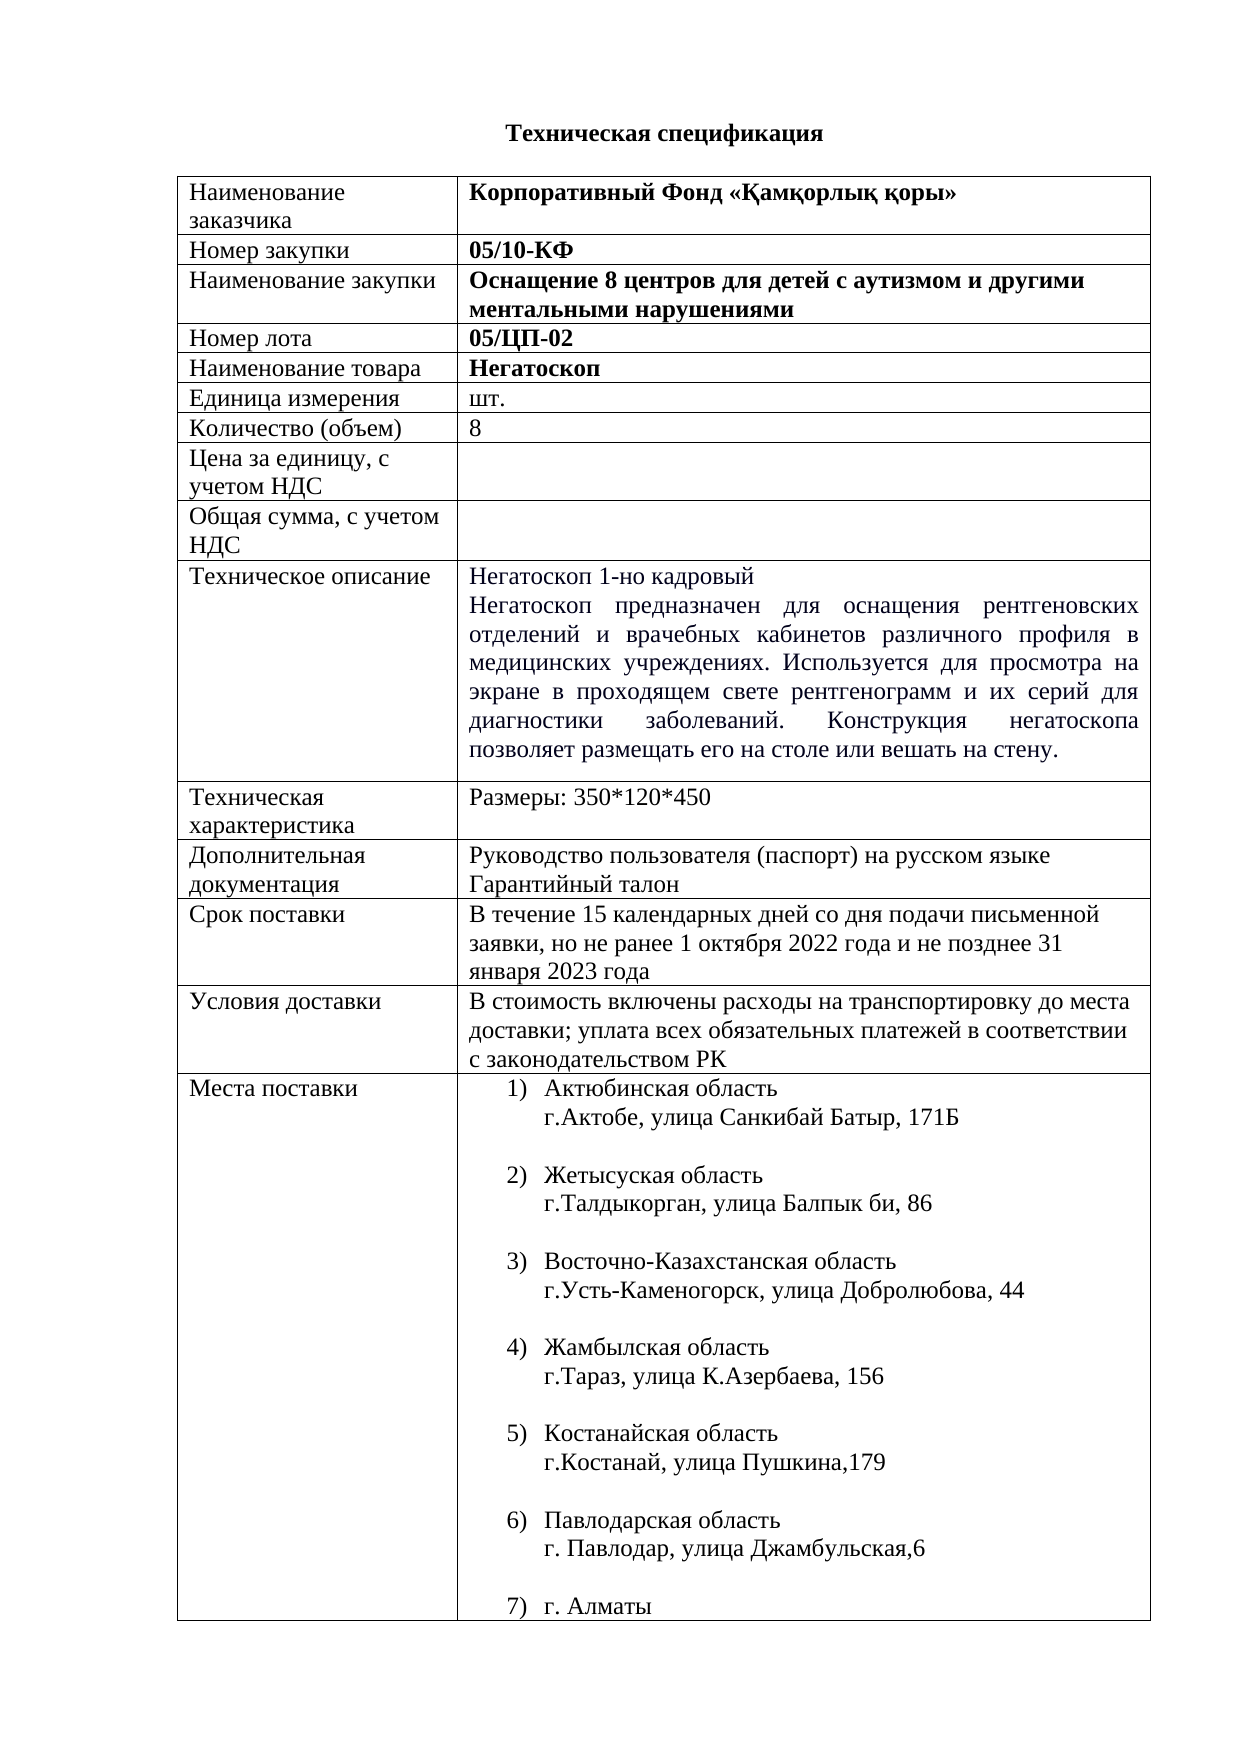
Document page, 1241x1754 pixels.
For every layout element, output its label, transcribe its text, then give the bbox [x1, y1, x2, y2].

table_cell [458, 443, 1150, 500]
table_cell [458, 1074, 1150, 1620]
table_cell Места поставки [178, 1074, 457, 1620]
table_cell Номер лота [178, 324, 457, 352]
table_cell Негатоскоп [458, 353, 1150, 382]
table_cell Наименование закупки [178, 265, 457, 322]
table_cell Дополнительная документация [178, 840, 457, 898]
table_cell Наименование товара [178, 353, 457, 382]
table_cell шт. [458, 383, 1150, 412]
table_cell Общая сумма, с учетом НДС [178, 501, 457, 560]
table_cell 05/ЦП-02 [458, 324, 1150, 352]
table_cell В течение 15 календарных дней со дня подачи письменной заявки, но не ранее 1 октября 2022 года и не позднее 31 января 2023 года [458, 899, 1150, 985]
table_cell 05/10-КФ [458, 235, 1150, 264]
table_cell 8 [458, 413, 1150, 442]
table_cell Цена за единицу, с учетом НДС [178, 443, 457, 500]
table_cell Единица измерения [178, 383, 457, 412]
table_cell Техническая характеристика [178, 782, 457, 839]
table_cell Количество (объем) [178, 413, 457, 442]
table_cell В стоимость включены расходы на транспортировку до места доставки; уплата всех обязательных платежей в соответствии с законодательством РК [458, 986, 1150, 1072]
table_cell Срок поставки [178, 899, 457, 985]
table_cell Условия доставки [178, 986, 457, 1072]
table_cell Негатоскоп 1-но кадровый Негатоскоп предназначен для оснащения рентгеновских отделений и врачебных кабинетов различного профиля в медицинских учреждениях. Используется для просмотра на экране в проходящем свете рентгенограмм и их серий для диагностики заболеваний. Конструкция негатоскопа позволяет размещать его на столе или вешать на стену. [458, 561, 1150, 781]
table_header Корпоративный Фонд «Қамқорлық қоры» [458, 177, 1150, 234]
table_cell Размеры: 350*120*450 [458, 782, 1150, 839]
table_cell Оснащение 8 центров для детей с аутизмом и другими ментальными нарушениями [458, 265, 1150, 322]
table_cell [458, 501, 1150, 560]
table_cell Номер закупки [178, 235, 457, 264]
table_cell Техническое описание [178, 561, 457, 781]
text Техническая спецификация [177, 118, 1152, 147]
table_header Наименование заказчика [178, 177, 457, 234]
table_cell Руководство пользователя (паспорт) на русском языке Гарантийный талон [458, 840, 1150, 898]
